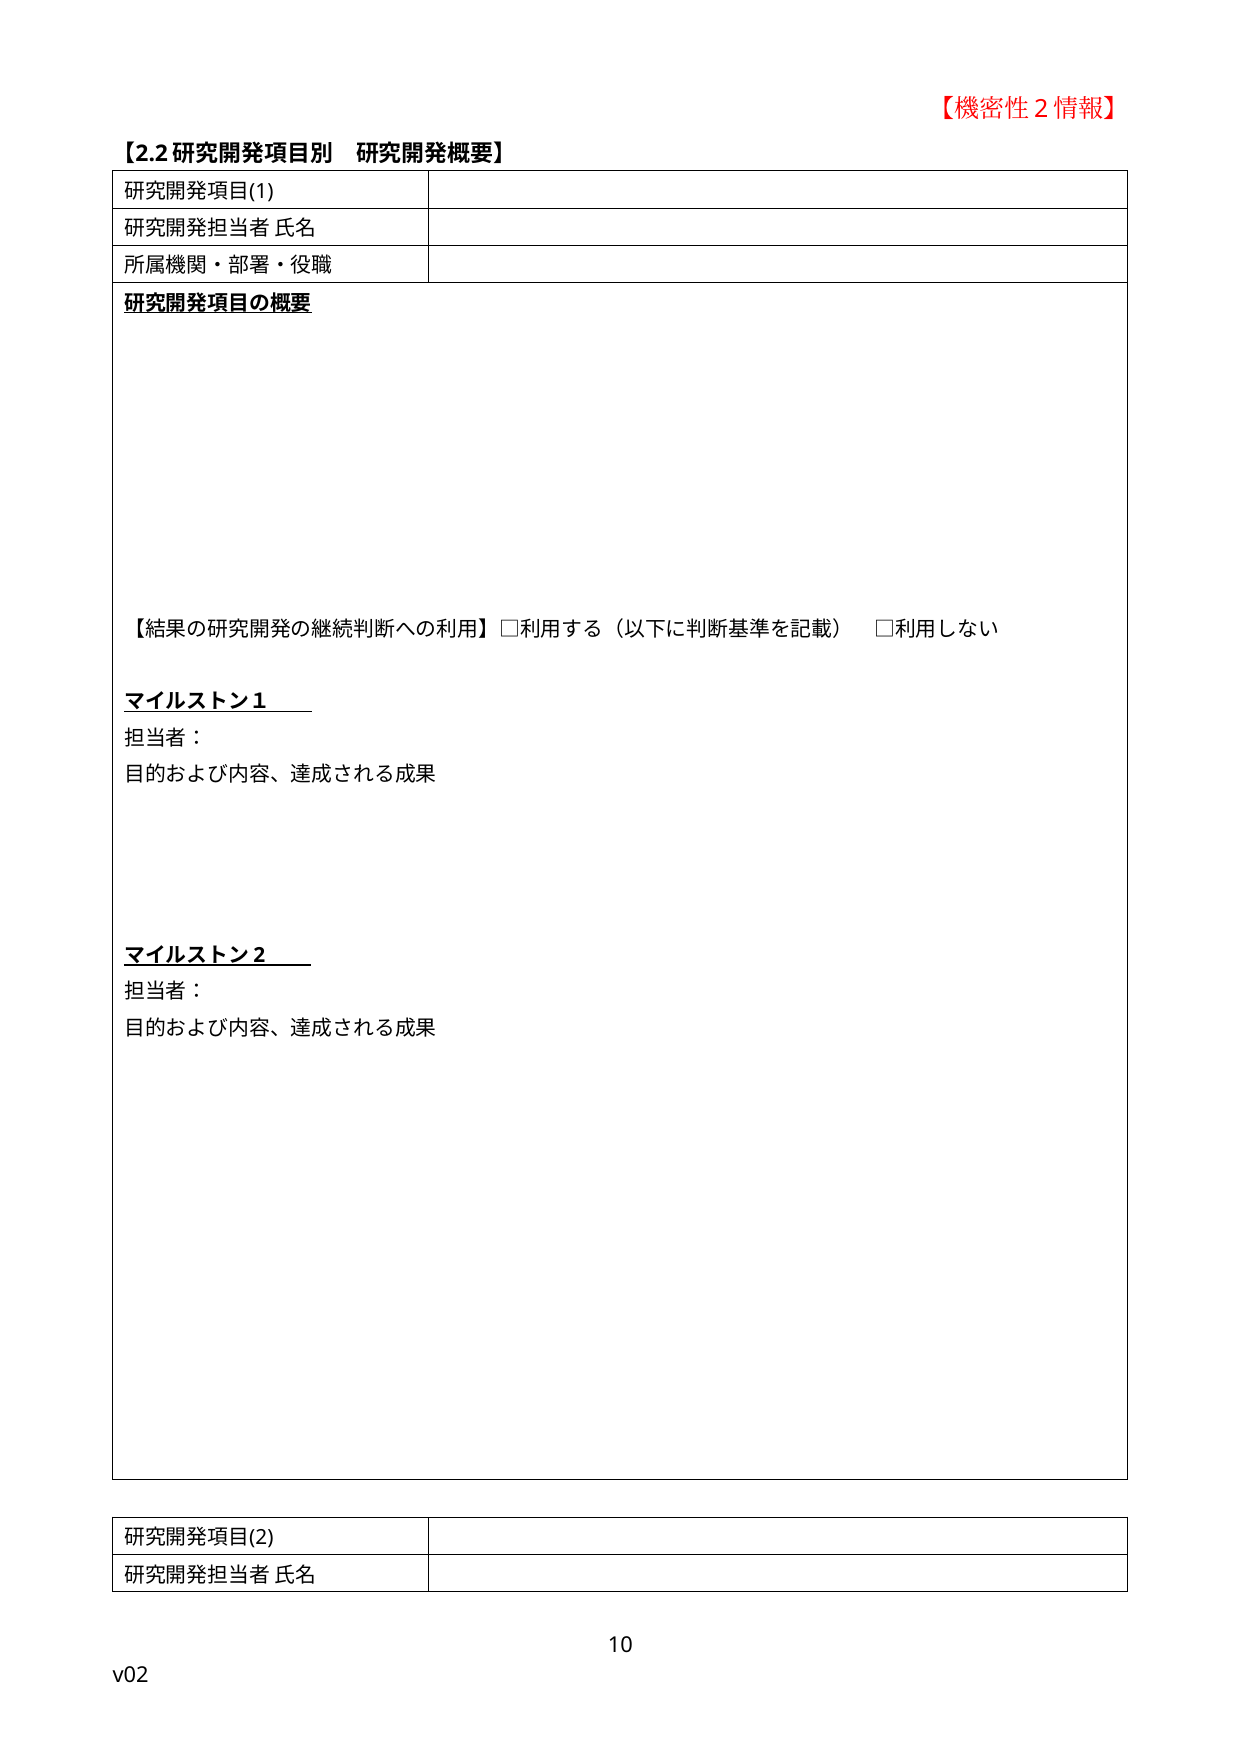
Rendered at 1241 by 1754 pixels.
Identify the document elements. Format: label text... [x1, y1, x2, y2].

table_header [429, 171, 1127, 207]
table_header 研究開発項目(1) [113, 171, 428, 207]
text 【2.2研究開発項目別 研究開発概要】 [112, 134, 1128, 170]
table_header 研究開発項目(2) [113, 1518, 428, 1554]
table_cell [429, 246, 1127, 282]
table_cell 研究開発担当者 氏名 [113, 209, 428, 245]
table_cell [429, 209, 1127, 245]
table_cell [429, 1555, 1127, 1591]
table_cell 所属機関・部署・役職 [113, 246, 428, 282]
table_cell 研究開発担当者 氏名 [113, 1555, 428, 1591]
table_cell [113, 283, 1127, 1479]
table_header [429, 1518, 1127, 1554]
